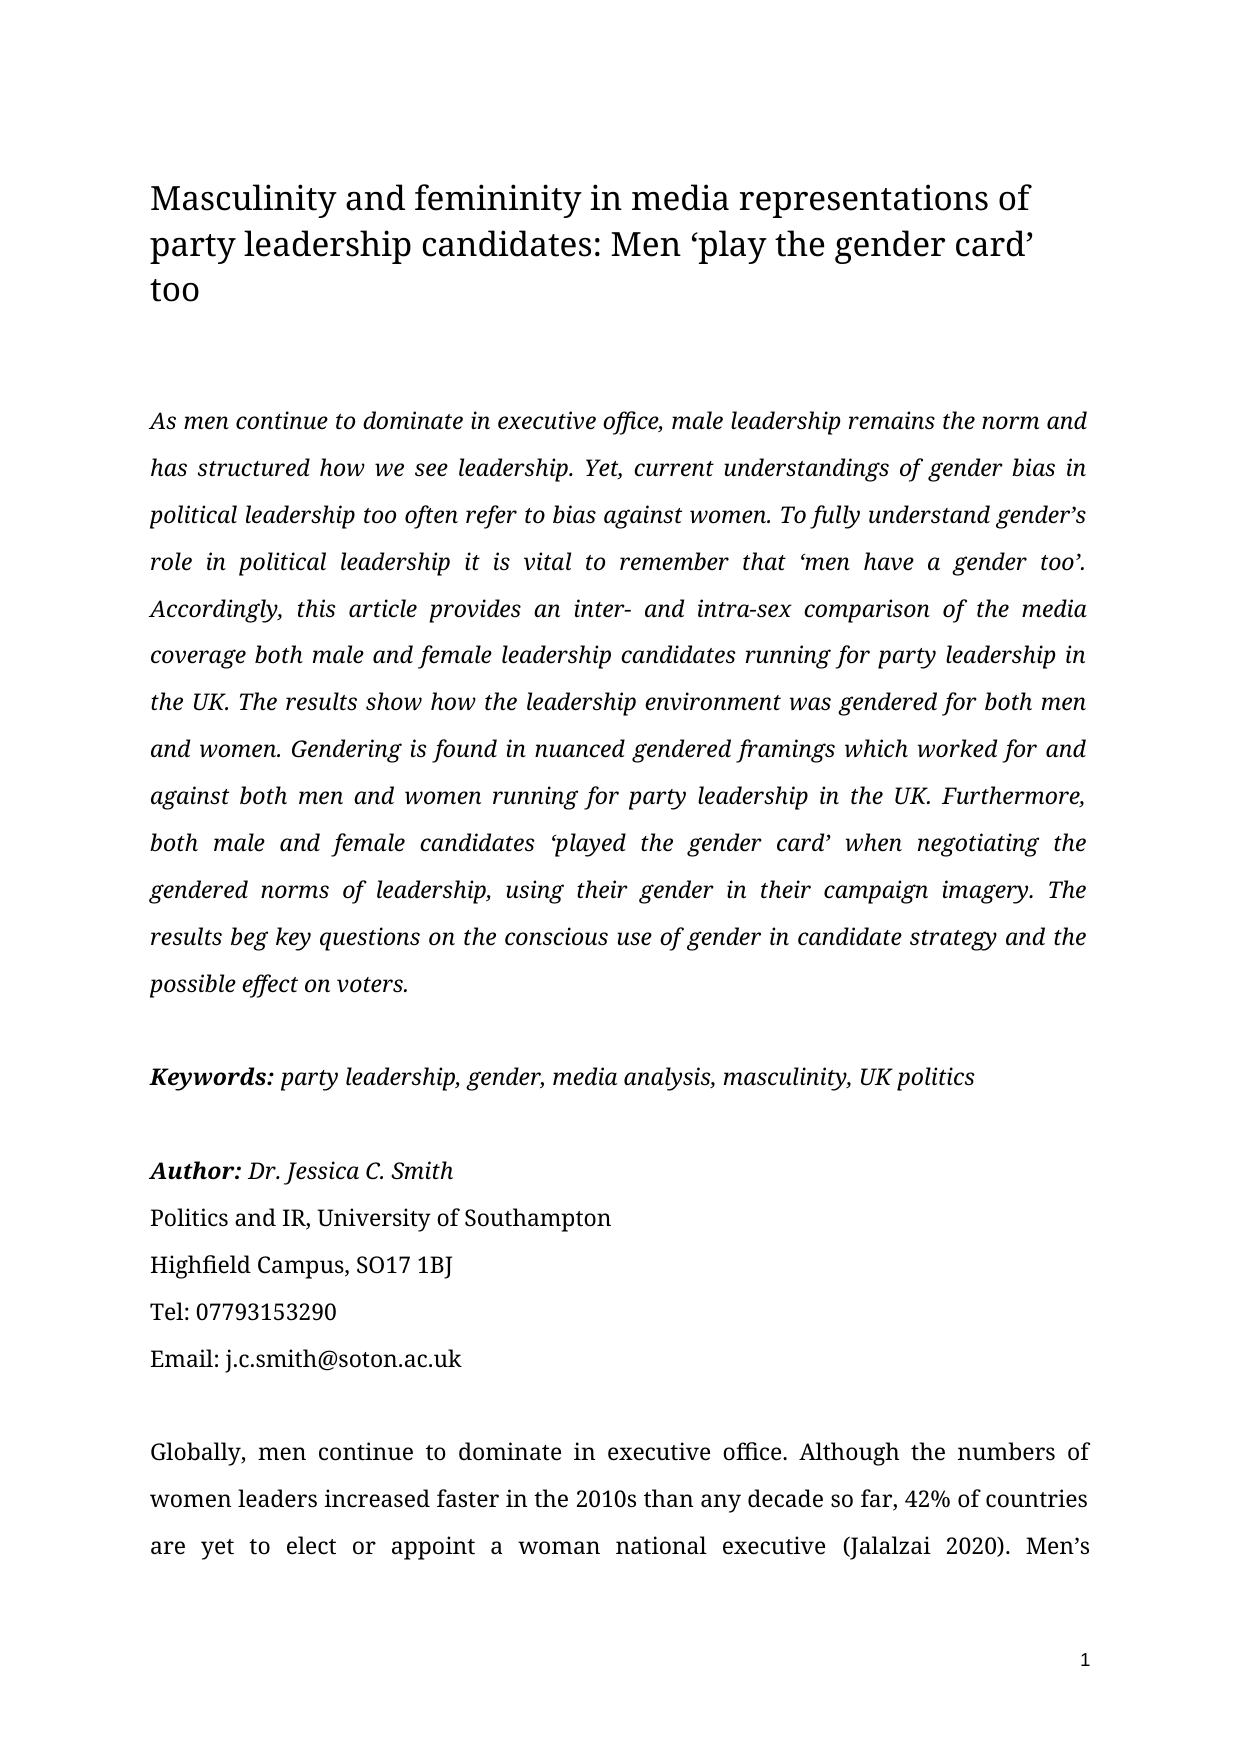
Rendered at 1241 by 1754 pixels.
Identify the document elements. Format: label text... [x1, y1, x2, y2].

text Highfield Campus, SO17 1BJ [150, 1249, 1090, 1280]
text Politics and IR, University of Southampton [150, 1202, 1090, 1233]
subtitle Masculinity and femininity in media representations of party leadership candidates: Men ‘play the gender card’ too [150, 175, 1090, 311]
text Keywords: party leadership, gender, media analysis, masculinity, UK politics [150, 1061, 1090, 1092]
text Tel: 07793153290 [150, 1296, 1090, 1327]
text Email: j.c.smith@soton.ac.uk [150, 1342, 1090, 1374]
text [150, 1436, 1090, 1561]
text Author: Dr. Jessica C. Smith [150, 1155, 1090, 1186]
text As men continue to dominate in executive office, male leadership remains the norm and has structured how we see leadership. Yet, current understandings of gender bias in political leadership too often refer to bias against women. To fully understand gender’s role in political leadership it is vital to remember that ‘men have a gender too’. Accordingly, this article provides an inter- and intra-sex comparison of the media coverage both male and female leadership candidates running for party leadership in the UK. The results show how the leadership environment was gendered for both men and women. Gendering is found in nuanced gendered framings which worked for and against both men and women running for party leadership in the UK. Furthermore, both male and female candidates ‘played the gender card’ when negotiating the gendered norms of leadership, using their gender in their campaign imagery. The results beg key questions on the conscious use of gender in candidate strategy and the possible effect on voters. [150, 405, 1090, 999]
